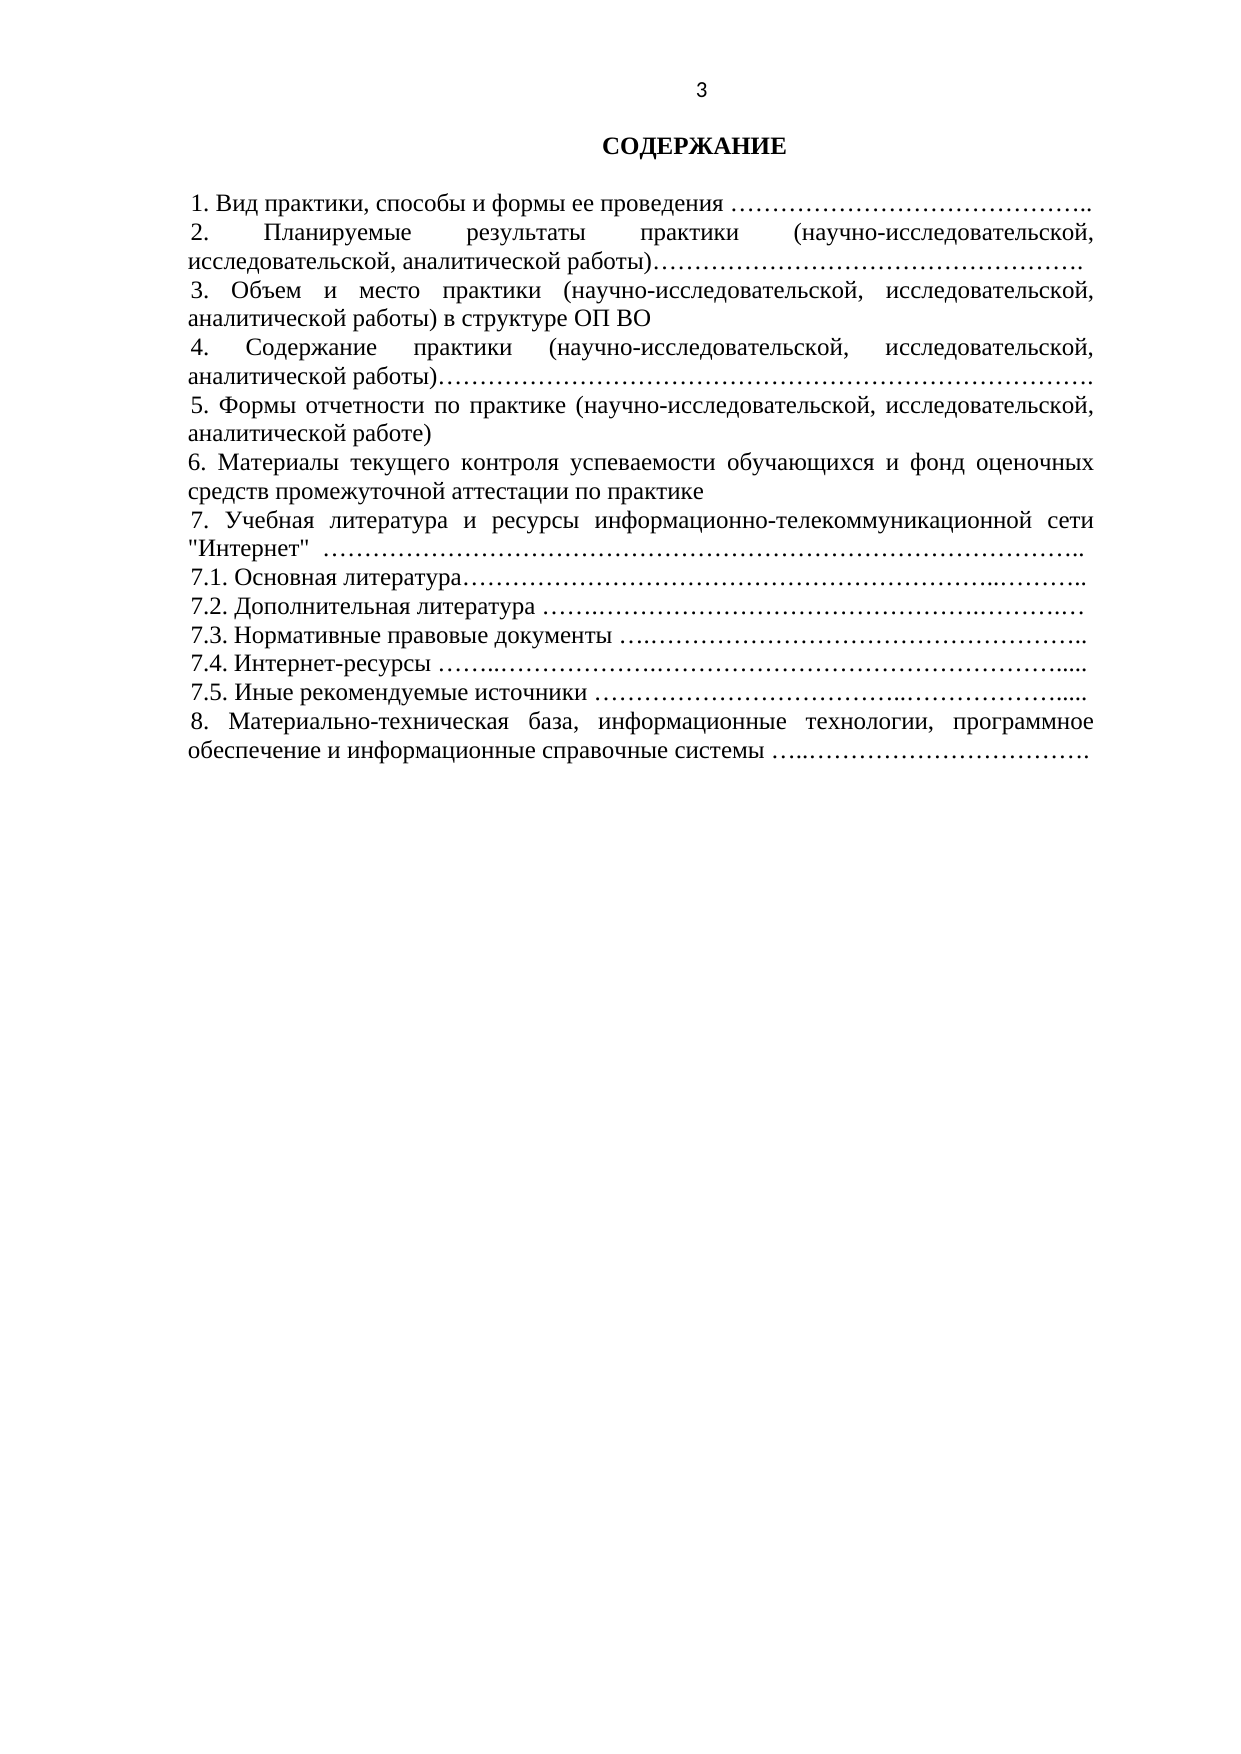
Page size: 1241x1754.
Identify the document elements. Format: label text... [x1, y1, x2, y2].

table_cell 3. Объем и место практики (научно-исследовательской, исследовательской, аналитической работы) в структуре ОП ВО [176, 275, 1106, 332]
table_cell 2. Планируемые результаты практики (научно-исследовательской, исследовательской, аналитической работы)……………………………………………. [176, 217, 1106, 275]
table_cell 7.4. Интернет-ресурсы ……..……………….…………………………………………..... [176, 649, 1106, 677]
table_cell 8. Материально-техническая база, информационные технологии, программное обеспечение и информационные справочные системы …..……………………………. [176, 706, 1106, 763]
table_cell 7.1. Основная литература………………………………………………………..……….. [176, 562, 1106, 591]
table_cell 7.3. Нормативные правовые документы ….…………………………………………….. [176, 620, 1106, 648]
table_cell 7. Учебная литература и ресурсы информационно-телекоммуникационной сети "Интернет" ……………………………………………………………………………….. [176, 505, 1106, 562]
table_cell 7.5. Иные рекомендуемые источники ………………………………..………………..... [176, 677, 1106, 706]
table_cell 6. Материалы текущего контроля успеваемости обучающихся и фонд оценочных средств промежуточной аттестации по практике [176, 447, 1106, 505]
table_cell 4. Содержание практики (научно-исследовательской, исследовательской, аналитической работы)……………………………………………………………………. [176, 332, 1106, 390]
table_cell 7.2. Дополнительная литература …….……………………………………….……….… [176, 591, 1106, 620]
table_cell 5. Формы отчетности по практике (научно-исследовательской, исследовательской, аналитической работе) [176, 390, 1106, 447]
text СОДЕРЖАНИЕ [177, 131, 1152, 160]
table_header 1. Вид практики, способы и формы ее проведения …………………………………….. [176, 189, 1106, 217]
